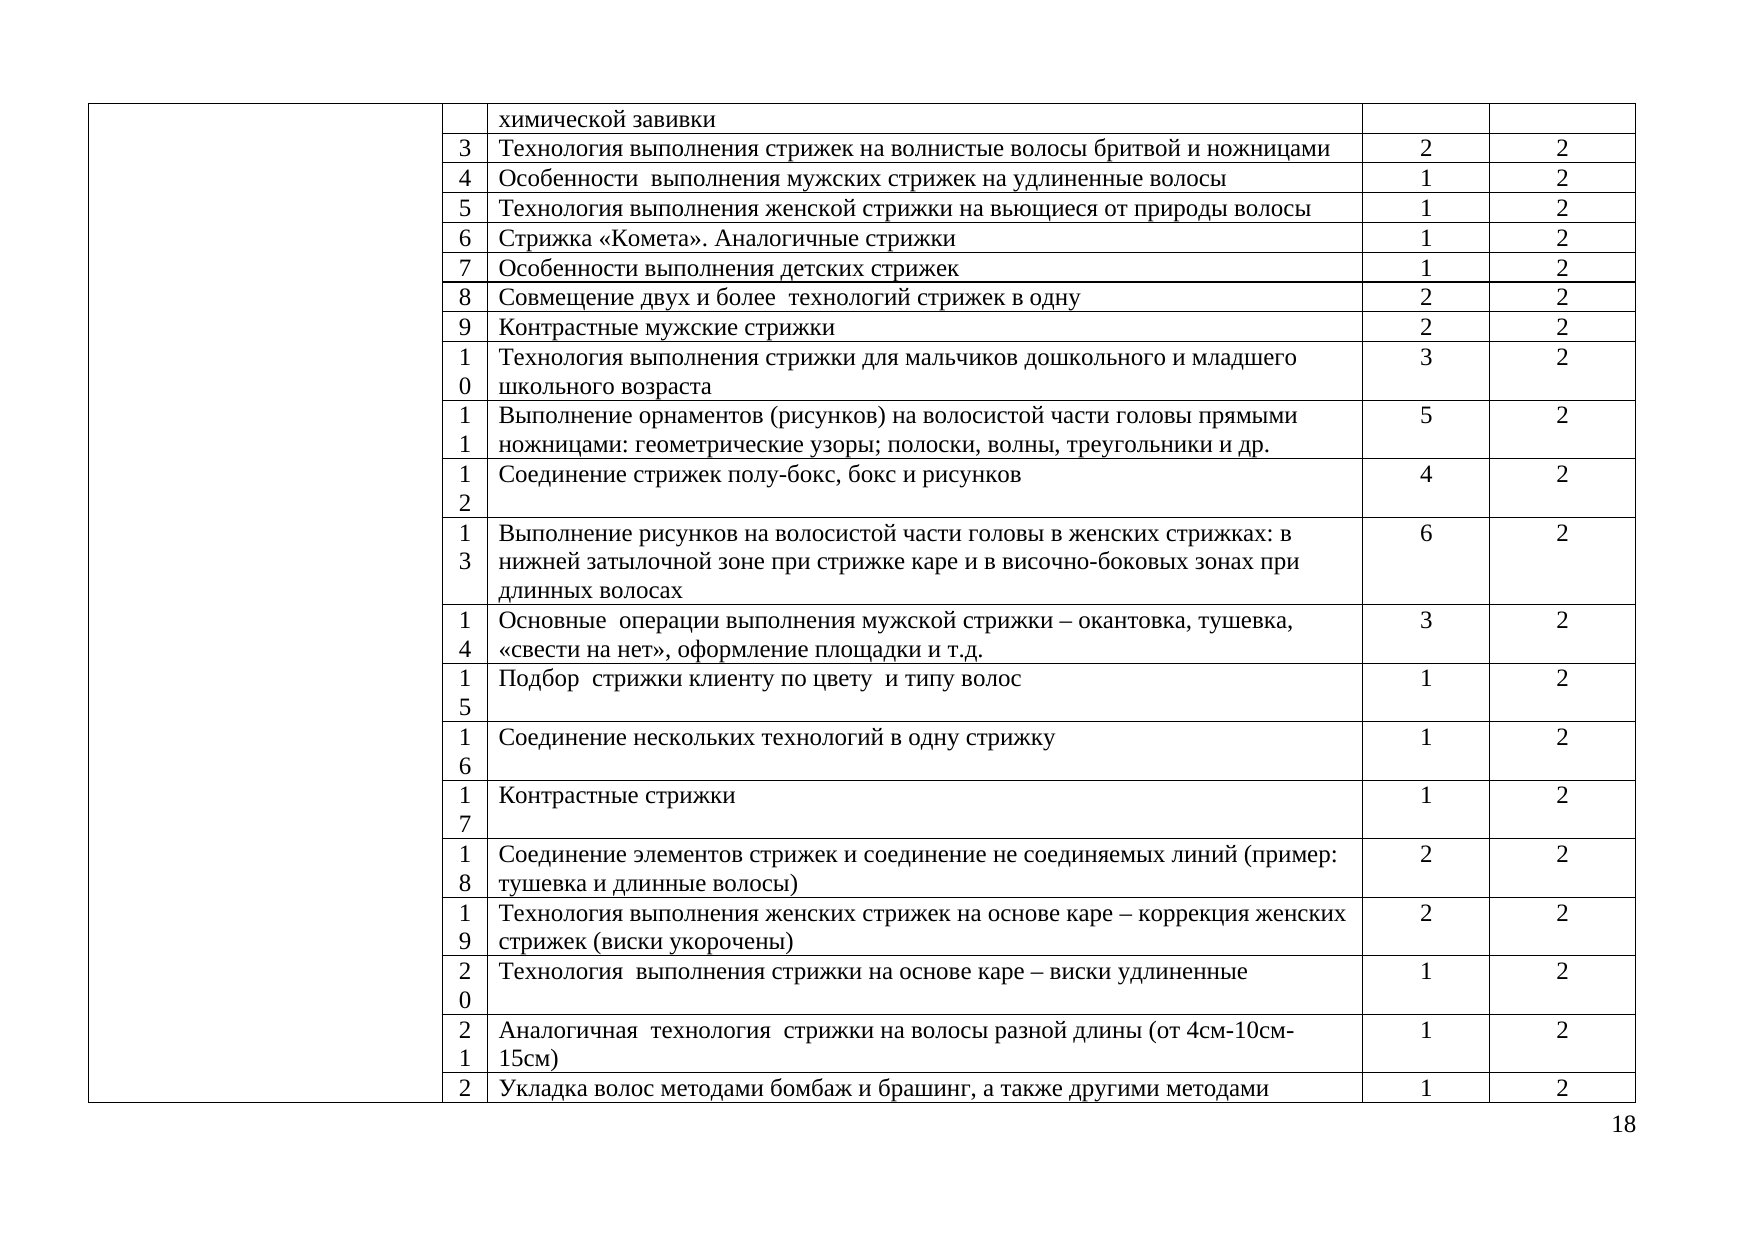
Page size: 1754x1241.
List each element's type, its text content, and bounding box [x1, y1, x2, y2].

table_cell 1 [1363, 956, 1489, 1014]
table_cell 5 [443, 193, 487, 222]
table_cell 1 [1363, 722, 1489, 779]
table_cell 2 [1490, 664, 1635, 721]
table_cell 2 [1490, 163, 1635, 192]
table_cell 2 [1490, 342, 1635, 399]
table_cell 17 [443, 781, 487, 838]
table_cell 13 [443, 518, 487, 604]
table_cell 6 [1363, 518, 1489, 604]
table_cell 1 [1363, 223, 1489, 252]
table_cell 1 [1363, 253, 1489, 281]
table_cell Выполнение рисунков на волосистой части головы в женских стрижках: в нижней затылочной зоне при стрижке каре и в височно-боковых зонах при длинных волосах [488, 518, 1362, 604]
table_cell 12 [443, 459, 487, 517]
table_cell 9 [443, 312, 487, 341]
table_cell 2 [443, 104, 487, 132]
table_cell Аналогичная технология стрижки на волосы разной длины (от 4см-10см-15см) [488, 1015, 1362, 1072]
table_cell 2 [1490, 312, 1635, 341]
table_cell Стрижка «Комета». Аналогичные стрижки [488, 223, 1362, 252]
table_cell 8 [443, 283, 487, 311]
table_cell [488, 1073, 1362, 1102]
table_cell 2 [1363, 312, 1489, 341]
table_cell Особенности выполнения детских стрижек [488, 253, 1362, 281]
table_cell 3 [1363, 342, 1489, 399]
table_cell Соединение элементов стрижек и соединение не соединяемых линий (пример: тушевка и длинные волосы) [488, 839, 1362, 897]
table_cell 2 [1490, 401, 1635, 458]
table_cell 4 [1363, 459, 1489, 517]
table_cell 2 [1490, 1073, 1635, 1102]
table_cell 15 [443, 664, 487, 721]
table_cell 5 [1363, 401, 1489, 458]
table_cell Подбор стрижки клиенту по цвету и типу волос [488, 664, 1362, 721]
table_cell Технология выполнения стрижки на основе каре – виски удлиненные [488, 956, 1362, 1014]
table_cell 18 [443, 839, 487, 897]
table_cell 2 [1363, 839, 1489, 897]
table_cell 1 [1363, 1073, 1489, 1102]
table_cell Технология выполнения стрижки для мальчиков дошкольного и младшего школьного возраста [488, 342, 1362, 399]
table_cell 4 [443, 163, 487, 192]
table_cell 2 [1490, 104, 1635, 132]
table_cell 11 [443, 401, 487, 458]
table_cell 2 [1490, 839, 1635, 897]
table_cell 3 [443, 134, 487, 162]
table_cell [488, 104, 1362, 132]
table_cell 22 [443, 1073, 487, 1102]
table_cell 2 [1490, 459, 1635, 517]
table_cell Технология выполнения женских стрижек на основе каре – коррекция женских стрижек (виски укорочены) [488, 898, 1362, 955]
table_cell 1 [1363, 193, 1489, 222]
table_cell 16 [443, 722, 487, 779]
table_cell 2 [1490, 781, 1635, 838]
table_cell 20 [443, 956, 487, 1014]
table_cell Совмещение двух и более технологий стрижек в одну [488, 283, 1362, 311]
table_cell 3 [1363, 104, 1489, 132]
table_cell 2 [1490, 223, 1635, 252]
table_cell 6 [443, 223, 487, 252]
table_cell 2 [1363, 898, 1489, 955]
table_cell 2 [1363, 283, 1489, 311]
table_cell 2 [1490, 898, 1635, 955]
table_cell 2 [1490, 193, 1635, 222]
table_cell 2 [1490, 956, 1635, 1014]
table_cell 2 [1490, 605, 1635, 662]
table_cell 2 [1490, 134, 1635, 162]
table_cell 21 [443, 1015, 487, 1072]
table_cell 7 [443, 253, 487, 281]
table_cell Технология выполнения стрижек на волнистые волосы бритвой и ножницами [488, 134, 1362, 162]
table_cell Основные операции выполнения мужской стрижки – окантовка, тушевка, «свести на нет», оформление площадки и т.д. [488, 605, 1362, 662]
table_cell Выполнение орнаментов (рисунков) на волосистой части головы прямыми ножницами: геометрические узоры; полоски, волны, треугольники и др. [488, 401, 1362, 458]
table_cell 1 [1363, 1015, 1489, 1072]
table_cell Контрастные стрижки [488, 781, 1362, 838]
table_cell 2 [1490, 722, 1635, 779]
table_cell 2 [1490, 283, 1635, 311]
table_cell 14 [443, 605, 487, 662]
table_cell 10 [443, 342, 487, 399]
table_cell 2 [1490, 1015, 1635, 1072]
table_cell 1 [1363, 781, 1489, 838]
table_cell 19 [443, 898, 487, 955]
table_cell 3 [1363, 605, 1489, 662]
table_cell Соединение нескольких технологий в одну стрижку [488, 722, 1362, 779]
table_cell 2 [1363, 134, 1489, 162]
table_cell Особенности выполнения мужских стрижек на удлиненные волосы [488, 163, 1362, 192]
table_cell 1 [1363, 664, 1489, 721]
table_cell 2 [1490, 253, 1635, 281]
table_cell 1 [1363, 163, 1489, 192]
table_cell Технология выполнения женской стрижки на вьющиеся от природы волосы [488, 193, 1362, 222]
table_cell Соединение стрижек полу-бокс, бокс и рисунков [488, 459, 1362, 517]
table_cell Контрастные мужские стрижки [488, 312, 1362, 341]
table_cell 2 [1490, 518, 1635, 604]
